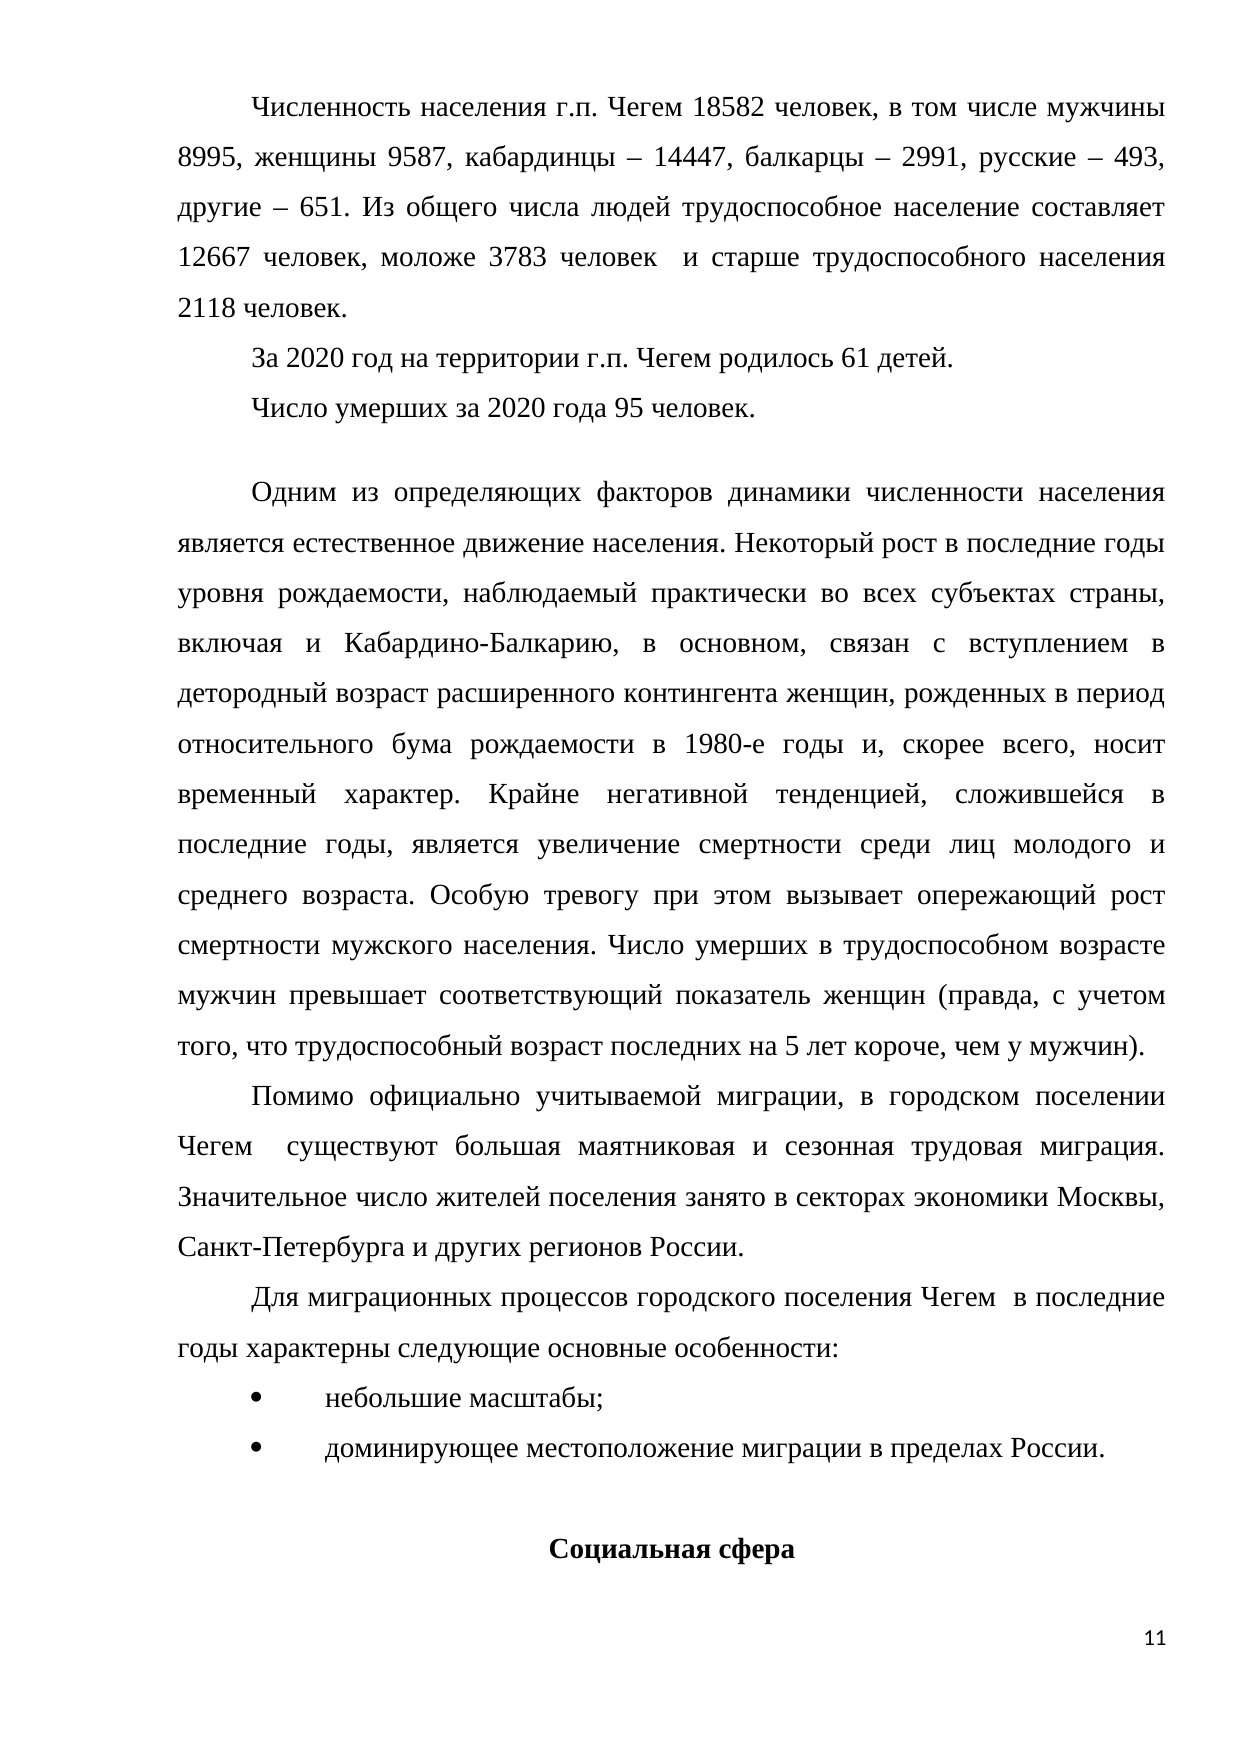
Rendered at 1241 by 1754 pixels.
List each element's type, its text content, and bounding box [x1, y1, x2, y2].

text Число умерших за 2020 года 95 человек. [177, 391, 1166, 424]
text Одним из определяющих факторов динамики численности населения является естественное движение населения. Некоторый рост в последние годы уровня рождаемости, наблюдаемый практически во всех субъектах страны, включая и Кабардино-Балкарию, в основном, связан с вступлением в детородный возраст расширенного контингента женщин, рожденных в период относительного бума рождаемости в 1980-е годы и, скорее всего, носит временный характер. Крайне негативной тенденцией, сложившейся в последние годы, является увеличение смертности среди лиц молодого и среднего возраста. Особую тревогу при этом вызывает опережающий рост смертности мужского населения. Число умерших в трудоспособном возрасте мужчин превышает соответствующий показатель женщин (правда, с учетом того, что трудоспособный возраст последних на 5 лет короче, чем у мужчин). [177, 474, 1166, 1061]
list небольшие масштабы; [177, 1380, 1166, 1414]
text Социальная сфера [177, 1531, 1166, 1565]
text Помимо официально учитываемой миграции, в городском поселении Чегем существуют большая маятниковая и сезонная трудовая миграция. Значительное число жителей поселения занято в секторах экономики Москвы, Санкт-Петербурга и других регионов России. [177, 1078, 1166, 1263]
text Для миграционных процессов городского поселения Чегем в последние годы характерны следующие основные особенности: [177, 1279, 1166, 1363]
list доминирующее местоположение миграции в пределах России. [177, 1430, 1166, 1464]
text За 2020 год на территории г.п. Чегем родилось 61 детей. [177, 340, 1166, 374]
text Численность населения г.п. Чегем 18582 человек, в том числе мужчины 8995, женщины 9587, кабардинцы – 14447, балкарцы – 2991, русские – 493, другие – 651. Из общего числа людей трудоспособное население составляет 12667 человек, моложе 3783 человек и старше трудоспособного населения 2118 человек. [177, 89, 1166, 323]
